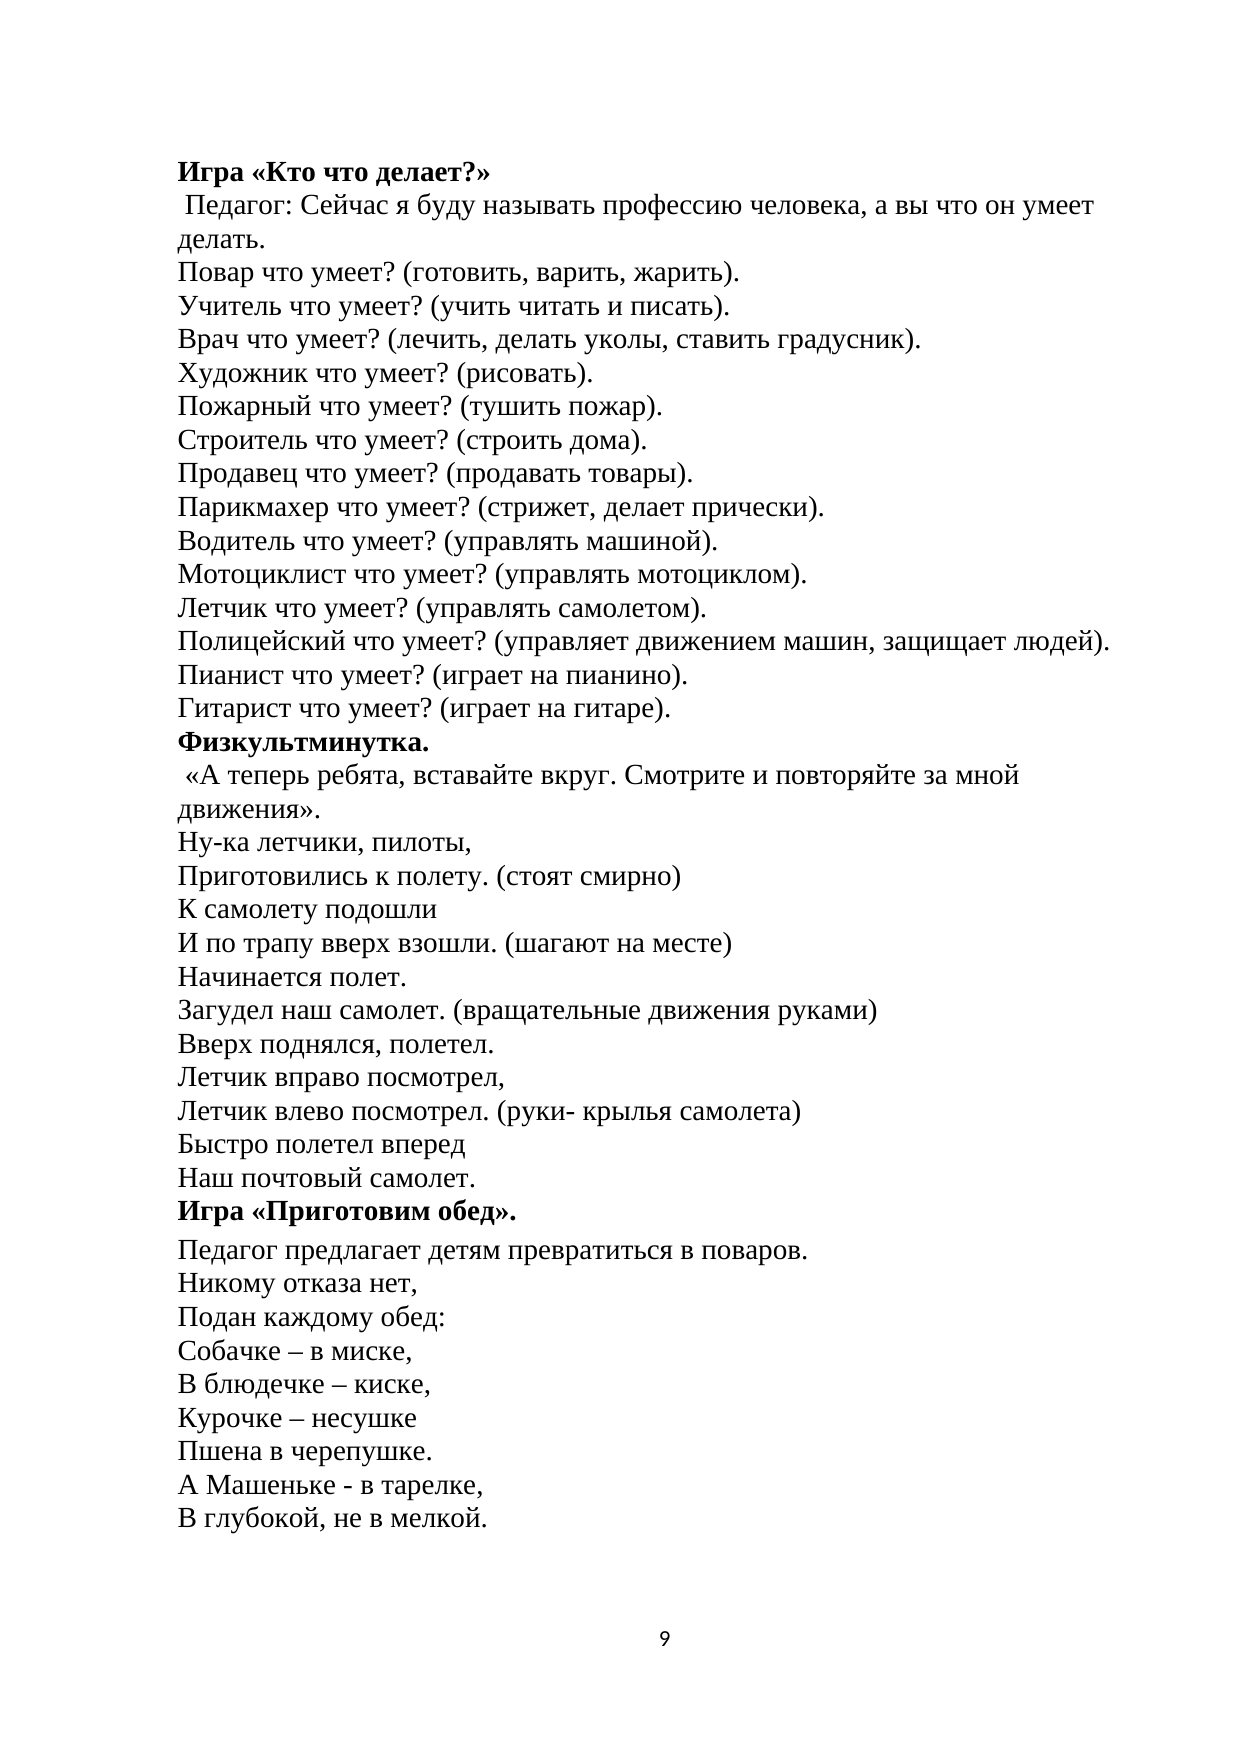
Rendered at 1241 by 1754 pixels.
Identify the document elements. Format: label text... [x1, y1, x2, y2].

text Собачке – в миске, [177, 1333, 1152, 1366]
text Подан каждому обед: [177, 1299, 1152, 1333]
text Повар что умеет? (готовить, варить, жарить). [177, 254, 1152, 288]
text «А теперь ребята, вставайте вкруг. Смотрите и повторяйте за мной движения». [177, 757, 1152, 824]
text Пианист что умеет? (играет на пианино). [177, 657, 1152, 690]
text Летчик влево посмотрел. (руки- крылья самолета) [177, 1093, 1152, 1126]
text Приготовились к полету. (стоят смирно) [177, 858, 1152, 892]
text В блюдечке – киске, [177, 1366, 1152, 1400]
text Парикмахер что умеет? (стрижет, делает прически). [177, 489, 1152, 523]
text Гитарист что умеет? (играет на гитаре). [177, 690, 1152, 724]
text Наш почтовый самолет. [177, 1160, 1152, 1193]
text Пшена в черепушке. [177, 1433, 1152, 1467]
text Строитель что умеет? (строить дома). [177, 422, 1152, 456]
text Начинается полет. [177, 959, 1152, 992]
text Вверх поднялся, полетел. [177, 1026, 1152, 1059]
text И по трапу вверх взошли. (шагают на месте) [177, 925, 1152, 959]
text Водитель что умеет? (управлять машиной). [177, 523, 1152, 556]
text Полицейский что умеет? (управляет движением машин, защищает людей). [177, 623, 1152, 657]
text Художник что умеет? (рисовать). [177, 355, 1152, 388]
text Педагог предлагает детям превратиться в поваров. [177, 1232, 1152, 1266]
text Продавец что умеет? (продавать товары). [177, 456, 1152, 489]
text Физкультминутка. [177, 724, 1152, 757]
text Быстро полетел вперед [177, 1126, 1152, 1160]
text Летчик вправо посмотрел, [177, 1059, 1152, 1093]
text Педагог: Сейчас я буду называть профессию человека, а вы что он умеет делать. [177, 187, 1152, 254]
text В глубокой, не в мелкой. [177, 1500, 1152, 1534]
text Игра «Приготовим обед». [177, 1193, 1152, 1227]
text Мотоциклист что умеет? (управлять мотоциклом). [177, 556, 1152, 590]
text Загудел наш самолет. (вращательные движения руками) [177, 992, 1152, 1026]
text Пожарный что умеет? (тушить пожар). [177, 388, 1152, 422]
text Летчик что умеет? (управлять самолетом). [177, 590, 1152, 623]
text Врач что умеет? (лечить, делать уколы, ставить градусник). [177, 321, 1152, 355]
text К самолету подошли [177, 892, 1152, 925]
text А Машеньке - в тарелке, [177, 1467, 1152, 1500]
text Учитель что умеет? (учить читать и писать). [177, 288, 1152, 321]
text Игра «Кто что делает?» [177, 154, 1152, 187]
text Курочке – несушке [177, 1400, 1152, 1433]
text Ну-ка летчики, пилоты, [177, 824, 1152, 858]
text Никому отказа нет, [177, 1266, 1152, 1299]
